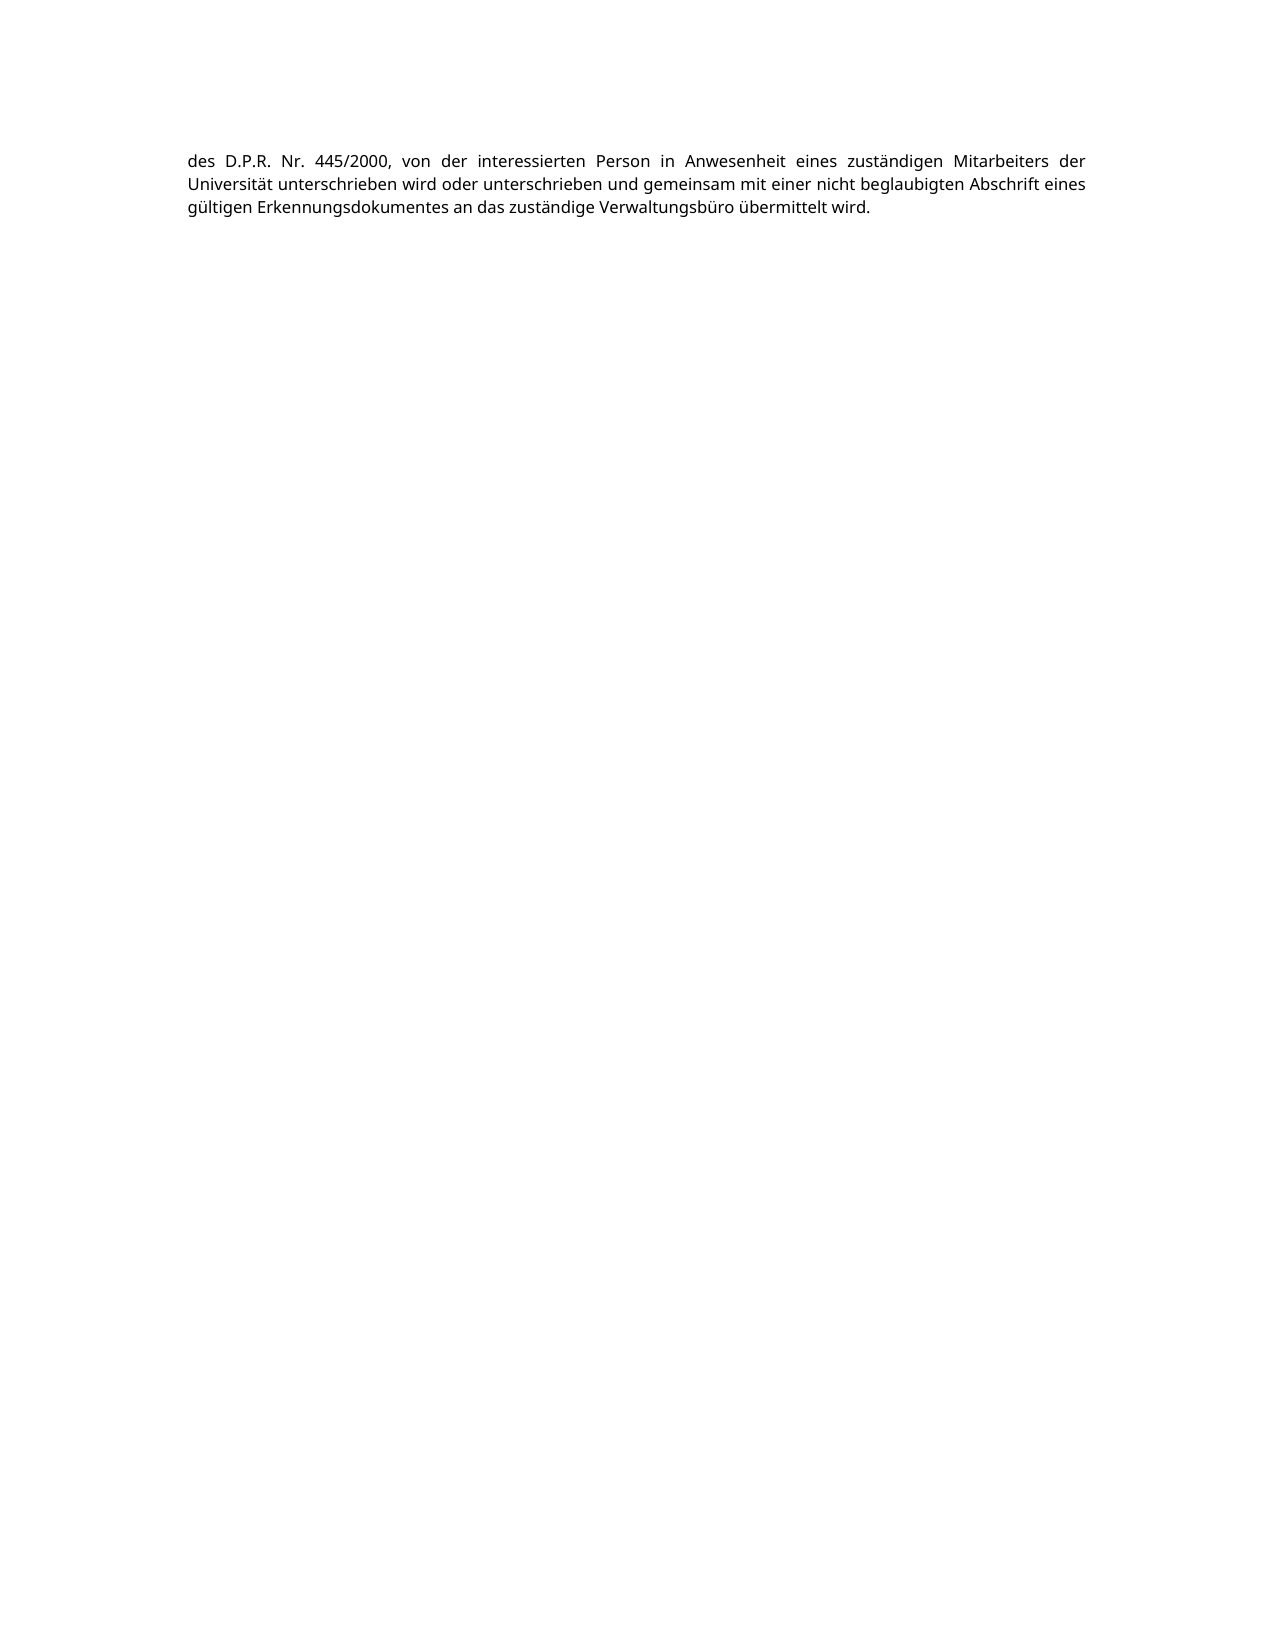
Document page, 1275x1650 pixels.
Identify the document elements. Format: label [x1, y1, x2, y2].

text [187, 150, 1087, 218]
